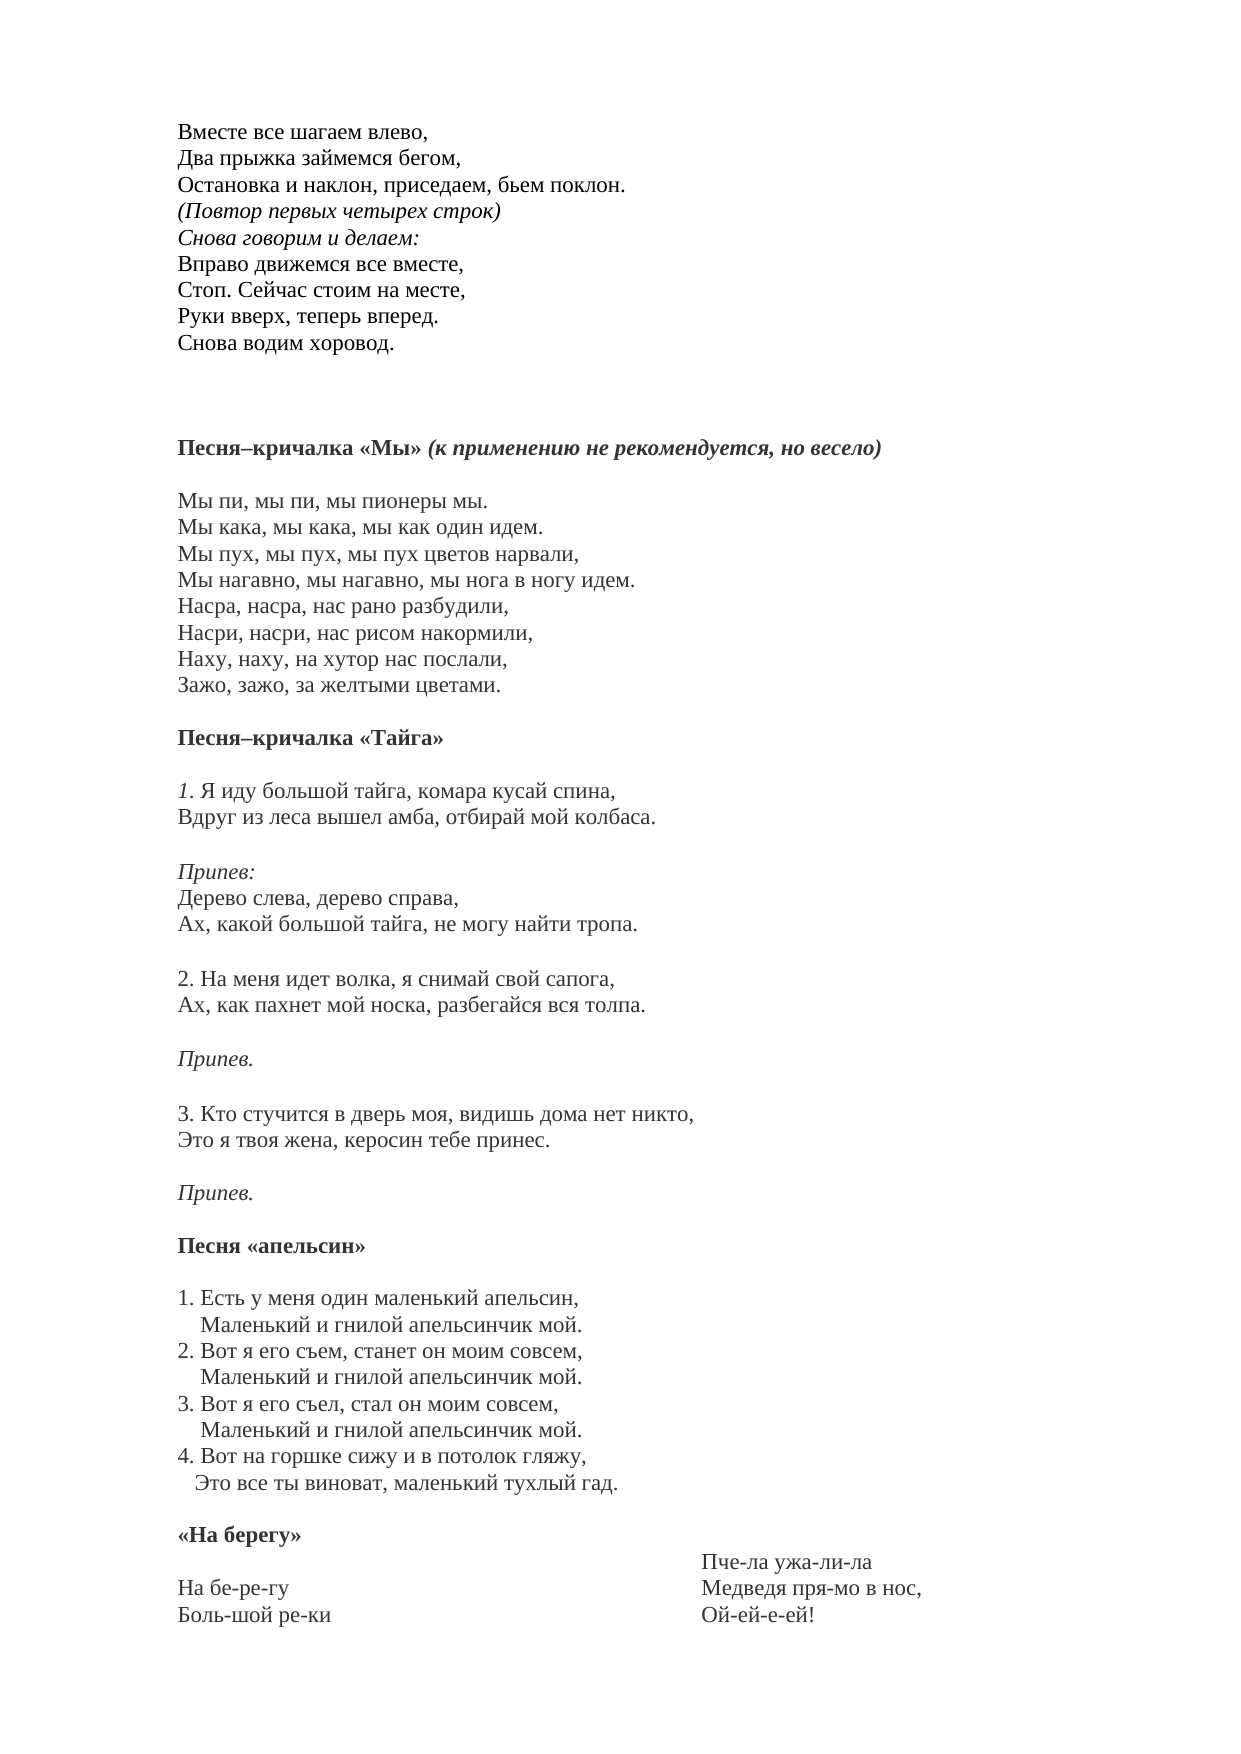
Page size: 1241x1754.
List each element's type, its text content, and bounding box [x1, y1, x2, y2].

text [177, 1548, 627, 1627]
text 3. Кто стучится в дверь моя, видишь дома нет никто, Это я твоя жена, керосин тебе принес. [177, 1100, 1152, 1153]
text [177, 118, 1152, 303]
text Руки вверх, теперь вперед. Снова водим хоровод. [177, 303, 1152, 355]
text «На берегу» [177, 1522, 1152, 1548]
text Припев: [177, 858, 1152, 884]
text Песня–кричалка «Мы» (к применению не рекомендуется, но весело) Мы пи, мы пи, мы пионеры мы. Мы кака, мы кака, мы как один идем. Мы пух, мы пух, мы пух цветов нарвали, Мы нагавно, мы нагавно, мы нога в ногу идем. Насра, насра, нас рано разбудили, Насри, насри, нас рисом накормили, Наху, наху, на хутор нас послали, Зажо, зажо, за желтыми цветами. Песня–кричалка «Тайга» 1. Я иду большой тайга, комара кусай спина, Вдруг из леса вышел амба, отбирай мой колбаса. [177, 434, 1152, 858]
text Припев. Песня «апельсин» 1. Есть у меня один маленький апельсин, Маленький и гнилой апельсинчик мой. 2. Вот я его съем, станет он моим совсем, Маленький и гнилой апельсинчик мой. 3. Вот я его съел, стал он моим совсем, Маленький и гнилой апельсинчик мой. 4. Вот на горшке сижу и в потолок гляжу, Это все ты виноват, маленький тухлый гад. [177, 1179, 1152, 1495]
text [701, 1548, 1152, 1627]
text 2. На меня идет волка, я снимай свой сапога, Ах, как пахнет мой носка, разбегайся вся толпа. [177, 965, 1152, 1046]
text Припев. [177, 1046, 1152, 1100]
text Дерево слева, дерево справа, Ах, какой большой тайга, не могу найти тропа. [177, 884, 1152, 965]
